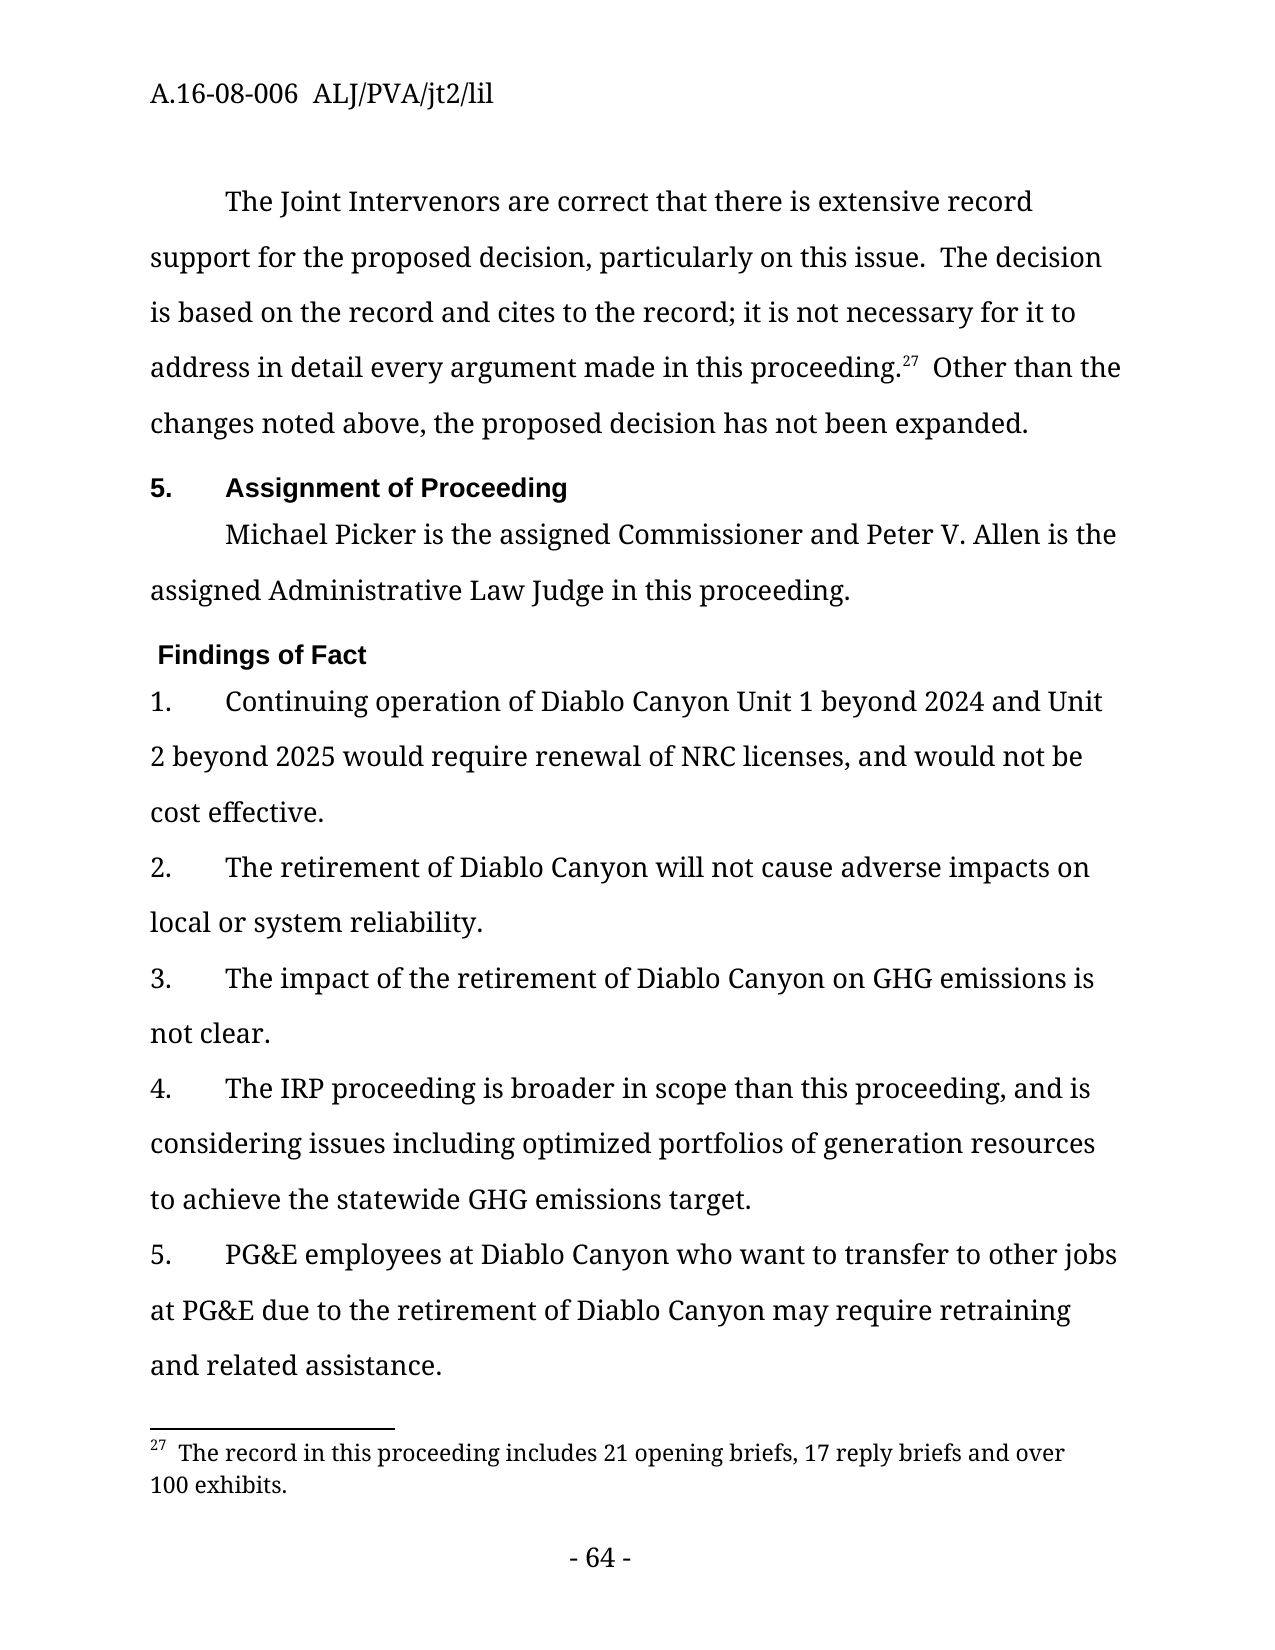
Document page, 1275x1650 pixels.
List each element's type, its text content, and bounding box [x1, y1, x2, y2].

list The retirement of Diablo Canyon will not cause adverse impacts on local or system reliability. [150, 848, 1125, 941]
list Continuing operation of Diablo Canyon Unit 1 beyond 2024 and Unit 2 beyond 2025 would require renewal of NRC licenses, and would not be cost effective. [150, 682, 1125, 830]
text The Joint Intervenors are correct that there is extensive record support for the proposed decision, particularly on this issue. The decision is based on the record and cites to the record; it is not necessary for it to address in detail every argument made in this proceeding. Other than the changes noted above, the proposed decision has not been expanded. [150, 183, 1125, 441]
text Findings of Fact [157, 639, 1125, 670]
subtitle Assignment of Proceeding [150, 472, 1125, 503]
list The IRP proceeding is broader in scope than this proceeding, and is considering issues including optimized portfolios of generation resources to achieve the statewide GHG emissions target. [150, 1070, 1125, 1217]
text Michael Picker is the assigned Commissioner and Peter V. Allen is the assigned Administrative Law Judge in this proceeding. [150, 516, 1125, 608]
list PG&E employees at Diablo Canyon who want to transfer to other jobs at PG&E due to the retirement of Diablo Canyon may require retraining and related assistance. [150, 1236, 1125, 1383]
list The impact of the retirement of Diablo Canyon on GHG emissions is not clear. [150, 959, 1125, 1051]
